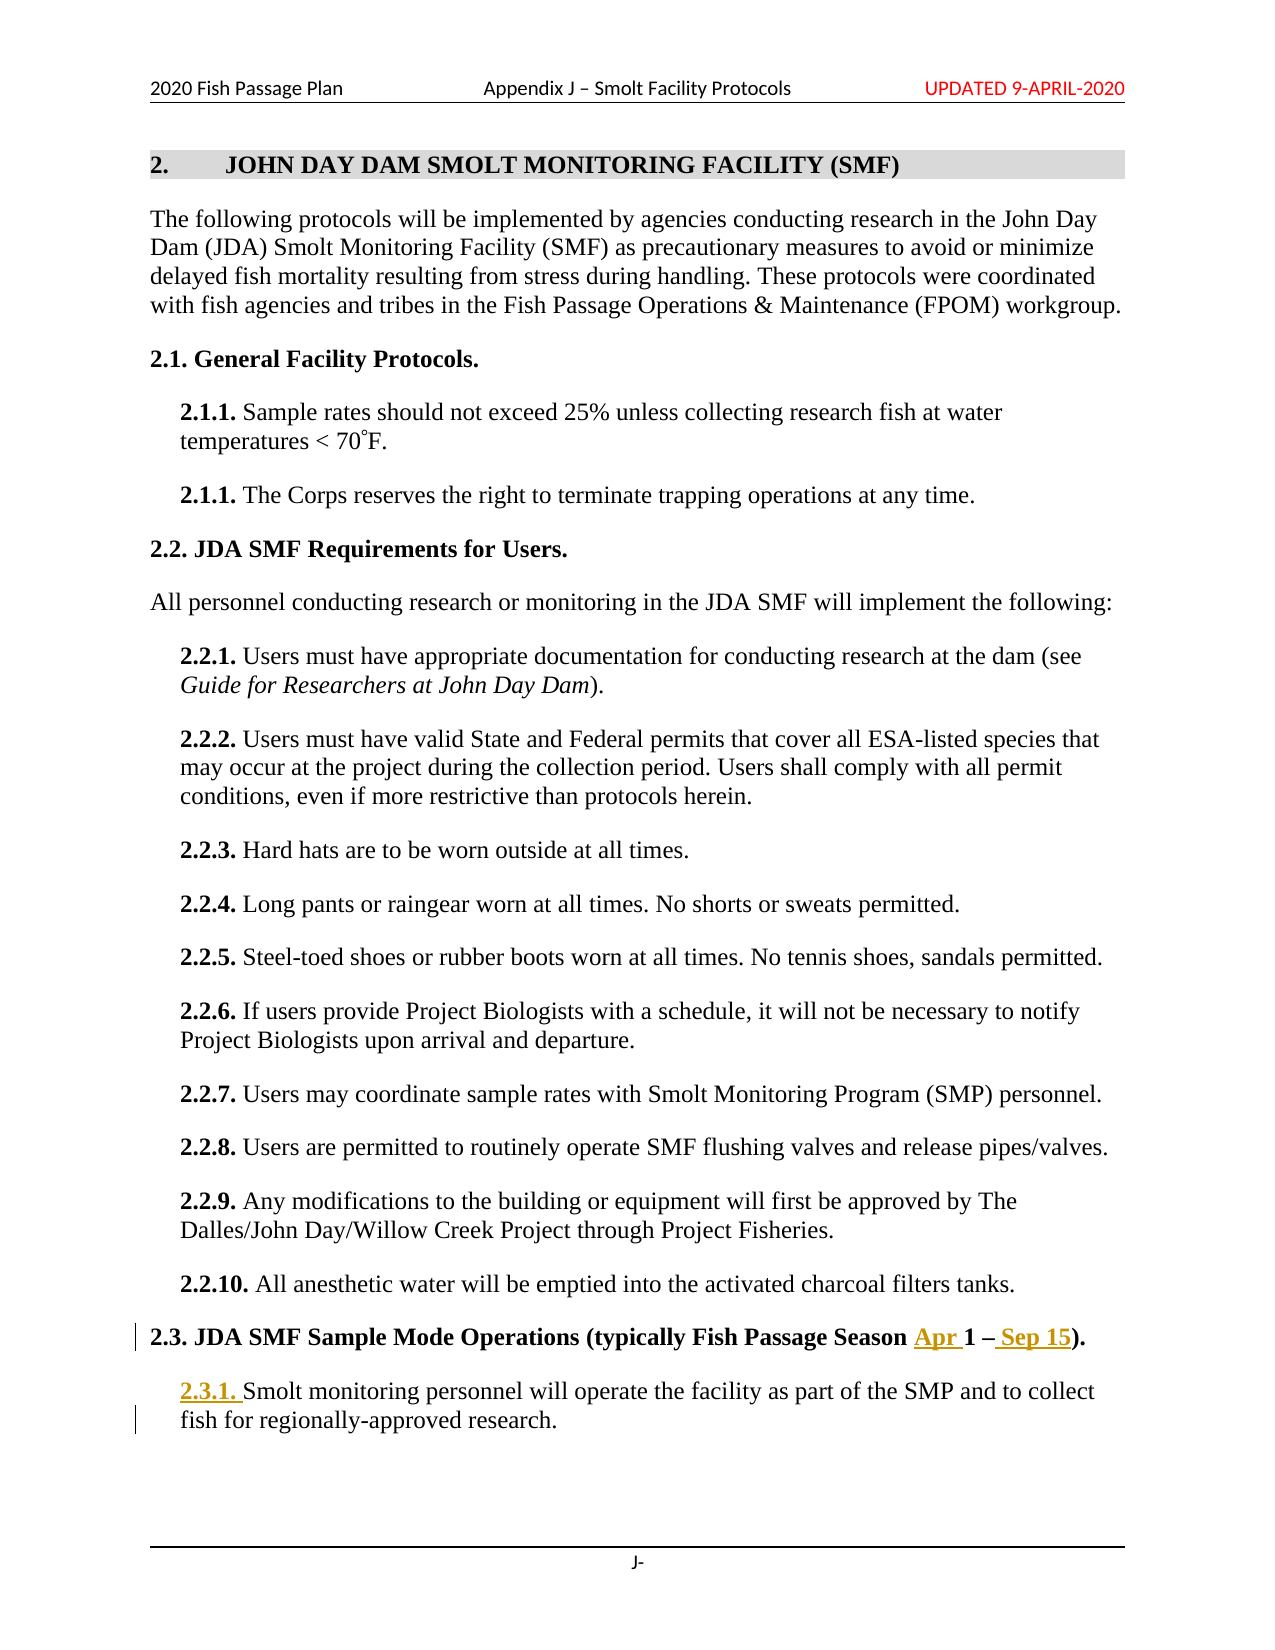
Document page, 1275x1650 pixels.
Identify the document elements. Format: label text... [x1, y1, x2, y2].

text Steel-toed shoes or rubber boots worn at all times. No tennis shoes, sandals permitted. [180, 942, 1125, 971]
text JOHN DAY DAM SMOLT MONITORING FACILITY (SMF) [150, 150, 1125, 179]
text If users provide Project Biologists with a schedule, it will not be necessary to notify Project Biologists upon arrival and departure. [180, 996, 1125, 1054]
text Smolt monitoring personnel will operate the facility as part of the SMP and to collect fish for regionally-approved research. [180, 1376, 1125, 1434]
text Hard hats are to be worn outside at all times. [180, 835, 1125, 864]
text Any modifications to the building or equipment will first be approved by The Dalles/John Day/Willow Creek Project through Project Fisheries. [180, 1186, 1125, 1244]
text All anesthetic water will be emptied into the activated charcoal filters tanks. [180, 1269, 1125, 1297]
text Users may coordinate sample rates with Smolt Monitoring Program (SMP) personnel. [180, 1079, 1125, 1107]
text JDA SMF Requirements for Users. [150, 534, 1125, 562]
text General Facility Protocols. [150, 344, 1125, 372]
text Sample rates should not exceed 25% unless collecting research fish at water temperatures < 70F. [180, 397, 1125, 455]
list The Corps reserves the right to terminate trapping operations at any time. [180, 480, 1125, 509]
text Users must have appropriate documentation for conducting research at the dam (see Guide for Researchers at John Day Dam). [180, 641, 1125, 699]
text Users must have valid State and Federal permits that cover all ESA-listed species that may occur at the project during the collection period. Users shall comply with all permit conditions, even if more restrictive than protocols herein. [180, 724, 1125, 810]
text All personnel conducting research or monitoring in the JDA SMF will implement the following: [150, 587, 1125, 616]
text The following protocols will be implemented by agencies conducting research in the John Day Dam (JDA) Smolt Monitoring Facility (SMF) as precautionary measures to avoid or minimize delayed fish mortality resulting from stress during handling. These protocols were coordinated with fish agencies and tribes in the Fish Passage Operations & Maintenance (FPOM) workgroup. [150, 204, 1125, 319]
text Long pants or raingear worn at all times. No shorts or sweats permitted. [180, 889, 1125, 917]
text Users are permitted to routinely operate SMF flushing valves and release pipes/valves. [180, 1132, 1125, 1161]
text JDA SMF Sample Mode Operations (typically Fish Passage Season 1 –). [150, 1322, 1125, 1351]
